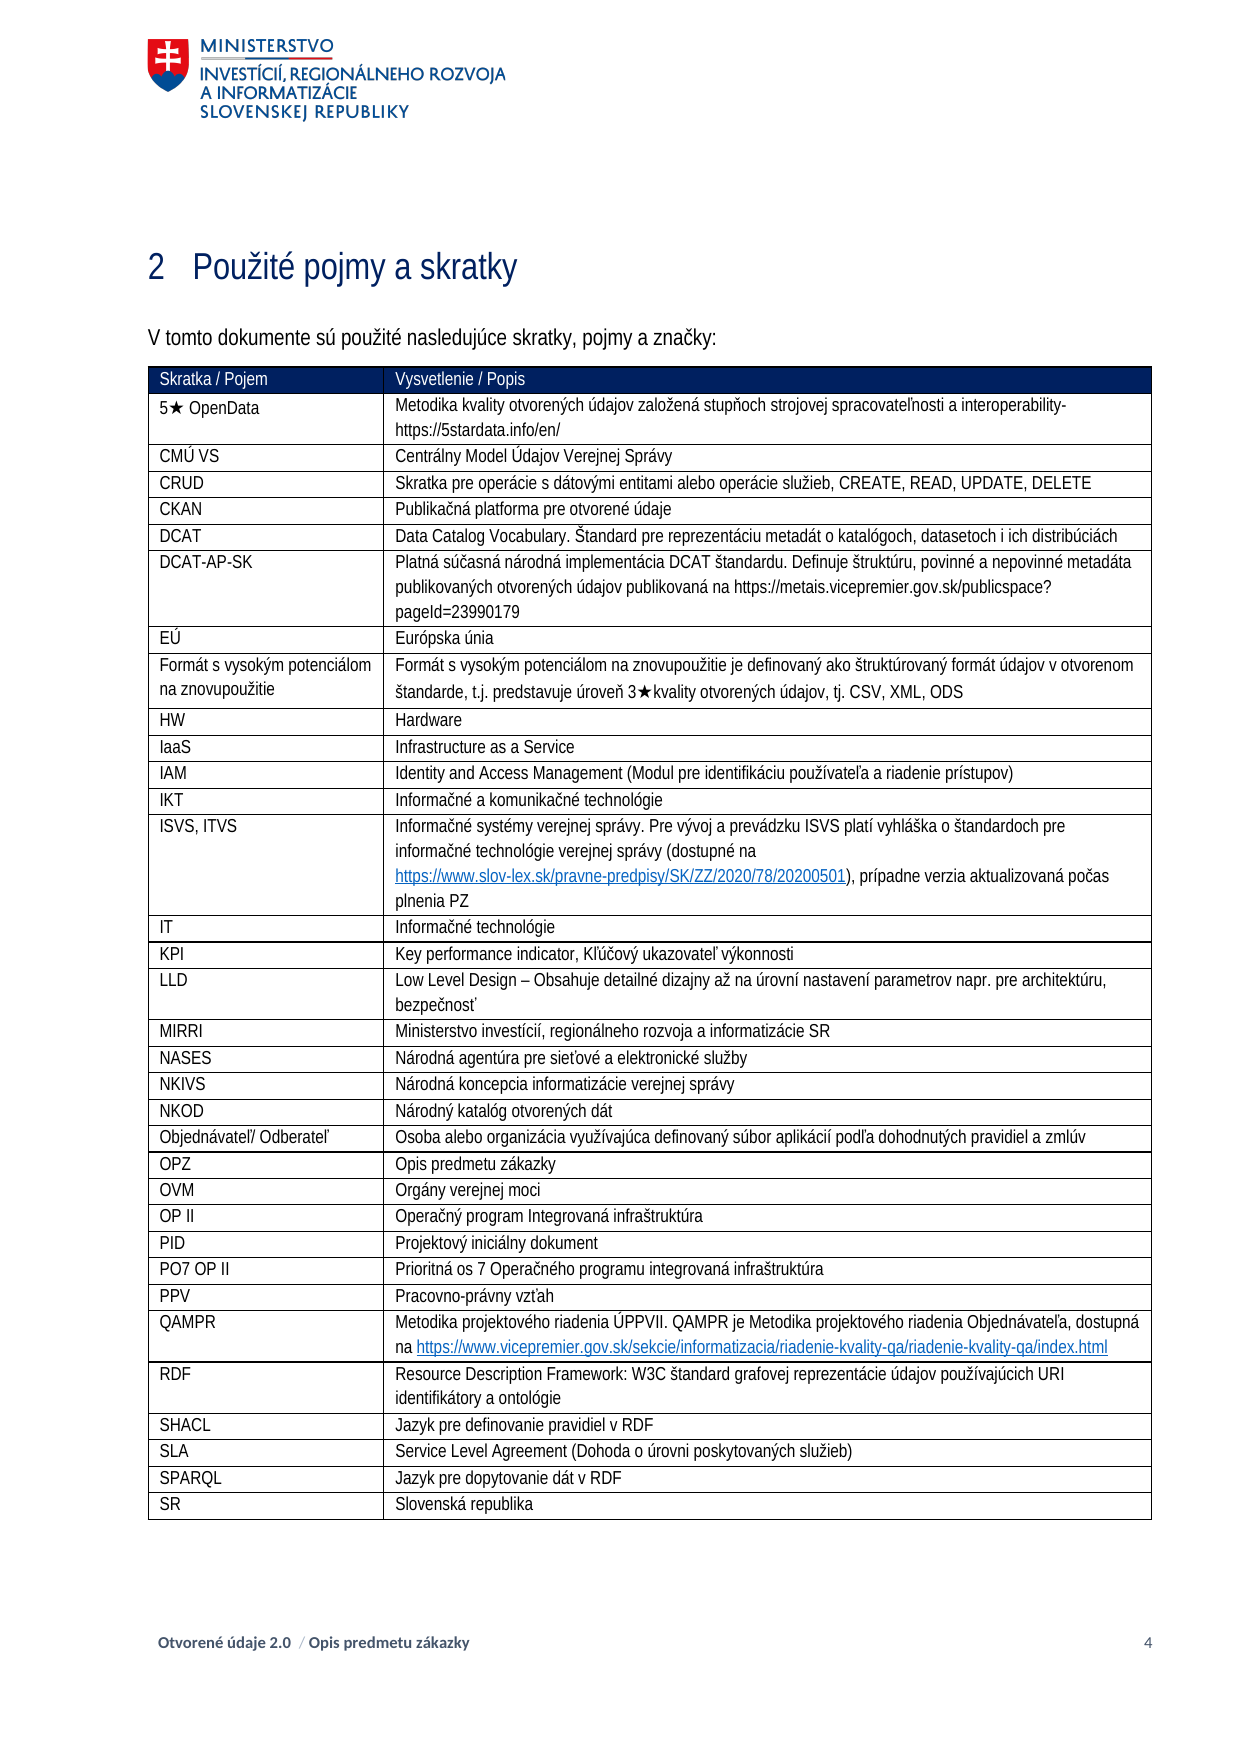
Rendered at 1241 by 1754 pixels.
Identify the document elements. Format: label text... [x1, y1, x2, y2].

table_cell KPI [149, 943, 383, 968]
table_cell HW [149, 709, 383, 735]
text V tomto dokumente sú použité nasledujúce skratky, pojmy a značky: [148, 324, 1093, 350]
table_cell CKAN [149, 498, 383, 523]
table_cell Slovenská republika [384, 1493, 1151, 1518]
table_cell Národná agentúra pre sieťové a elektronické služby [384, 1047, 1151, 1072]
table_cell Pracovno-právny vzťah [384, 1285, 1151, 1310]
subtitle Použité pojmy a skratky [148, 244, 1093, 287]
table_cell Platná súčasná národná implementácia DCAT štandardu. Definuje štruktúru, povinné a nepovinné metadáta publikovaných otvorených údajov publikovaná na https://metais.vicepremier.gov.sk/publicspace?pageId=23990179 [384, 551, 1151, 626]
table_cell SR [149, 1493, 383, 1518]
table_cell Operačný program Integrovaná infraštruktúra [384, 1205, 1151, 1231]
table_cell Informačné systémy verejnej správy. Pre vývoj a prevádzku ISVS platí vyhláška o štandardoch pre informačné technológie verejnej správy (dostupné na https://www.slov-lex.sk/pravne-predpisy/SK/ZZ/2020/78/20200501), prípadne verzia aktualizovaná počas plnenia PZ [384, 815, 1151, 915]
table_cell Projektový iniciálny dokument [384, 1232, 1151, 1257]
table_cell OPZ [149, 1153, 383, 1178]
table_cell QAMPR [149, 1311, 383, 1361]
table_cell Jazyk pre definovanie pravidiel v RDF [384, 1414, 1151, 1439]
table_cell Metodika projektového riadenia ÚPPVII. QAMPR je Metodika projektového riadenia Objednávateľa, dostupná na https://www.vicepremier.gov.sk/sekcie/informatizacia/riadenie-kvality-qa/riadenie-kvality-qa/index.html [384, 1311, 1151, 1361]
table_cell IT [149, 916, 383, 941]
table_cell Národná koncepcia informatizácie verejnej správy [384, 1073, 1151, 1098]
table_cell Opis predmetu zákazky [384, 1153, 1151, 1178]
table_cell LLD [149, 969, 383, 1019]
table_cell Osoba alebo organizácia využívajúca definovaný súbor aplikácií podľa dohodnutých pravidiel a zmlúv [384, 1126, 1151, 1151]
table_cell MIRRI [149, 1020, 383, 1046]
table_cell PO7 OP II [149, 1258, 383, 1284]
table_cell IKT [149, 789, 383, 814]
table_header Skratka / Pojem [149, 368, 383, 393]
table_header Vysvetlenie / Popis [384, 368, 1151, 393]
table_cell Key performance indicator, Kľúčový ukazovateľ výkonnosti [384, 943, 1151, 968]
table_cell EÚ [149, 627, 383, 652]
table_cell 5★ OpenData [149, 394, 383, 444]
picture [147, 39, 506, 122]
table_cell Hardware [384, 709, 1151, 735]
table_cell OVM [149, 1179, 383, 1204]
table_cell Data Catalog Vocabulary. Štandard pre reprezentáciu metadát o katalógoch, datasetoch i ich distribúciách [384, 525, 1151, 550]
table_cell Infrastructure as a Service [384, 736, 1151, 761]
table_cell DCAT [149, 525, 383, 550]
table_cell SLA [149, 1440, 383, 1466]
table_cell RDF [149, 1363, 383, 1413]
table_cell Skratka pre operácie s dátovými entitami alebo operácie služieb, CREATE, READ, UPDATE, DELETE [384, 472, 1151, 497]
table_cell IaaS [149, 736, 383, 761]
table_cell Formát s vysokým potenciálom na znovupoužitie je definovaný ako štruktúrovaný formát údajov v otvorenom štandarde, t.j. predstavuje úroveň 3★kvality otvorených údajov, tj. CSV, XML, ODS [384, 654, 1151, 708]
table_cell Ministerstvo investícií, regionálneho rozvoja a informatizácie SR [384, 1020, 1151, 1046]
table_cell Service Level Agreement (Dohoda o úrovni poskytovaných služieb) [384, 1440, 1151, 1466]
table_cell Jazyk pre dopytovanie dát v RDF [384, 1467, 1151, 1492]
table_cell OP II [149, 1205, 383, 1231]
table_cell Publikačná platforma pre otvorené údaje [384, 498, 1151, 523]
table_cell Low Level Design – Obsahuje detailné dizajny až na úrovní nastavení parametrov napr. pre architektúru, bezpečnosť [384, 969, 1151, 1019]
table_cell SPARQL [149, 1467, 383, 1492]
table_cell Európska únia [384, 627, 1151, 652]
table_cell Metodika kvality otvorených údajov založená stupňoch strojovej spracovateľnosti a interoperability- https://5stardata.info/en/ [384, 394, 1151, 444]
table_cell CRUD [149, 472, 383, 497]
table_cell Informačné technológie [384, 916, 1151, 941]
table_cell NKIVS [149, 1073, 383, 1098]
table_cell ISVS, ITVS [149, 815, 383, 915]
table_cell Informačné a komunikačné technológie [384, 789, 1151, 814]
table_cell Centrálny Model Údajov Verejnej Správy [384, 445, 1151, 471]
table_cell Národný katalóg otvorených dát [384, 1100, 1151, 1125]
table_cell NKOD [149, 1100, 383, 1125]
table_cell NASES [149, 1047, 383, 1072]
table_cell Formát s vysokým potenciálom na znovupoužitie [149, 654, 383, 708]
table_cell SHACL [149, 1414, 383, 1439]
table_cell CMÚ VS [149, 445, 383, 471]
table_cell Objednávateľ/ Odberateľ [149, 1126, 383, 1151]
table_cell Identity and Access Management (Modul pre identifikáciu používateľa a riadenie prístupov) [384, 762, 1151, 788]
table_cell PID [149, 1232, 383, 1257]
table_cell Resource Description Framework: W3C štandard grafovej reprezentácie údajov používajúcich URI identifikátory a ontológie [384, 1363, 1151, 1413]
table_cell Prioritná os 7 Operačného programu integrovaná infraštruktúra [384, 1258, 1151, 1284]
table_cell Orgány verejnej moci [384, 1179, 1151, 1204]
table_cell DCAT-AP-SK [149, 551, 383, 626]
table_cell IAM [149, 762, 383, 788]
table_cell PPV [149, 1285, 383, 1310]
